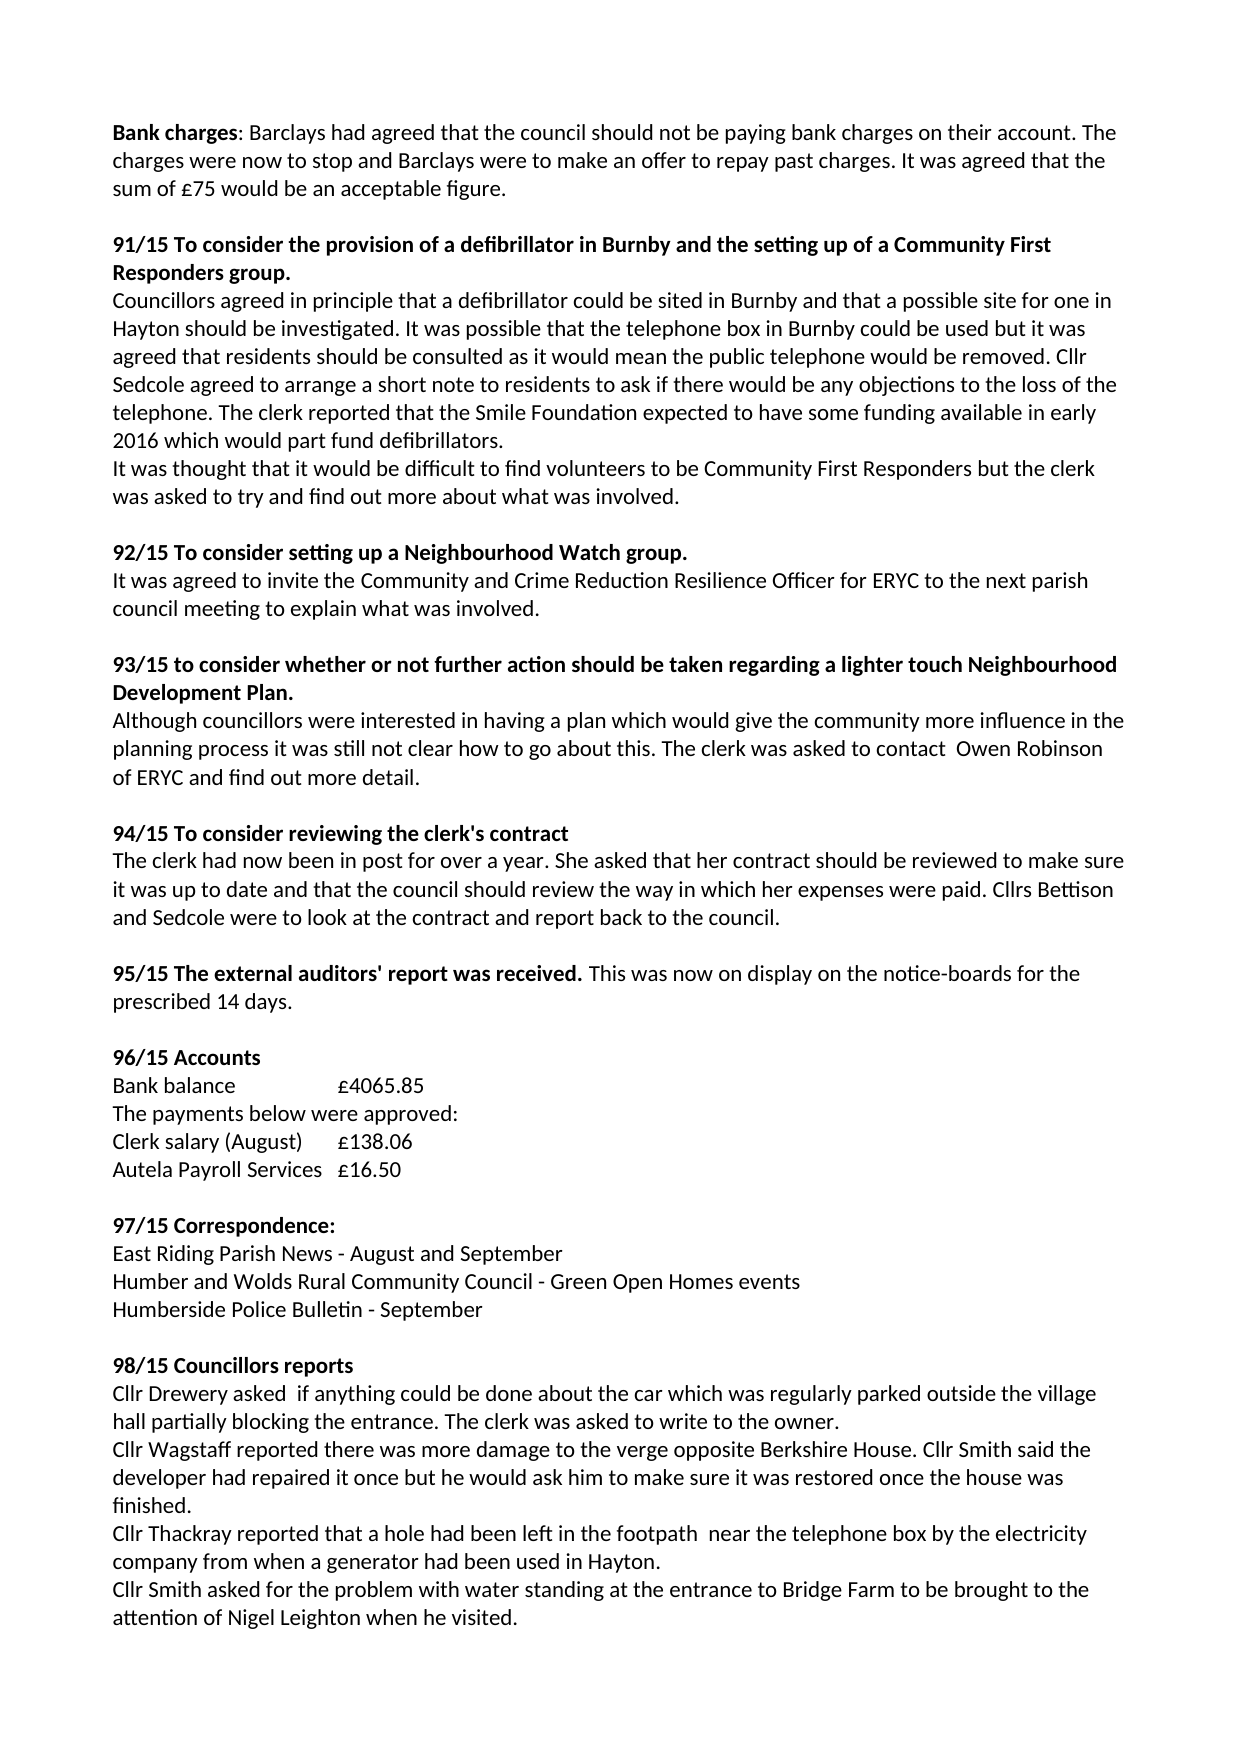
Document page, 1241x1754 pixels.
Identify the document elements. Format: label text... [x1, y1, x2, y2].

text It was thought that it would be difficult to find volunteers to be Community First Responders but the clerk was asked to try and find out more about what was involved. [112, 454, 1128, 510]
text 96/15 Accounts [112, 1043, 1128, 1071]
text Cllr Drewery asked if anything could be done about the car which was regularly parked outside the village hall partially blocking the entrance. The clerk was asked to write to the owner. [112, 1379, 1128, 1435]
text 92/15 To consider setting up a Neighbourhood Watch group. [112, 538, 1128, 566]
text Autela Payroll Services £16.50 [112, 1155, 1128, 1183]
text 97/15 Correspondence: [112, 1211, 1128, 1239]
text Clerk salary (August) £138.06 [112, 1127, 1128, 1155]
text Humber and Wolds Rural Community Council - Green Open Homes events [112, 1267, 1128, 1295]
text Bank charges: Barclays had agreed that the council should not be paying bank charges on their account. The charges were now to stop and Barclays were to make an offer to repay past charges. It was agreed that the sum of £75 would be an acceptable figure. [112, 118, 1128, 202]
text Bank balance £4065.85 [112, 1071, 1128, 1099]
text 95/15 The external auditors' report was received. This was now on display on the notice-boards for the prescribed 14 days. [112, 959, 1128, 1015]
text 91/15 To consider the provision of a defibrillator in Burnby and the setting up of a Community First Responders group. [112, 230, 1128, 286]
text The payments below were approved: [112, 1099, 1128, 1127]
text The clerk had now been in post for over a year. She asked that her contract should be reviewed to make sure it was up to date and that the council should review the way in which her expenses were paid. Cllrs Bettison and Sedcole were to look at the contract and report back to the council. [112, 847, 1128, 931]
text 98/15 Councillors reports [112, 1351, 1128, 1379]
text Councillors agreed in principle that a defibrillator could be sited in Burnby and that a possible site for one in Hayton should be investigated. It was possible that the telephone box in Burnby could be used but it was agreed that residents should be consulted as it would mean the public telephone would be removed. Cllr Sedcole agreed to arrange a short note to residents to ask if there would be any objections to the loss of the telephone. The clerk reported that the Smile Foundation expected to have some funding available in early 2016 which would part fund defibrillators. [112, 286, 1128, 454]
text East Riding Parish News - August and September [112, 1239, 1128, 1267]
text Cllr Wagstaff reported there was more damage to the verge opposite Berkshire House. Cllr Smith said the developer had repaired it once but he would ask him to make sure it was restored once the house was finished. [112, 1435, 1128, 1519]
text 94/15 To consider reviewing the clerk's contract [112, 819, 1128, 847]
text 93/15 to consider whether or not further action should be taken regarding a lighter touch Neighbourhood Development Plan. [112, 651, 1128, 707]
text Cllr Thackray reported that a hole had been left in the footpath near the telephone box by the electricity company from when a generator had been used in Hayton. [112, 1519, 1128, 1575]
text Humberside Police Bulletin - September [112, 1295, 1128, 1323]
text Cllr Smith asked for the problem with water standing at the entrance to Bridge Farm to be brought to the attention of Nigel Leighton when he visited. [112, 1575, 1128, 1631]
text Although councillors were interested in having a plan which would give the community more influence in the planning process it was still not clear how to go about this. The clerk was asked to contact Owen Robinson of ERYC and find out more detail. [112, 707, 1128, 791]
text It was agreed to invite the Community and Crime Reduction Resilience Officer for ERYC to the next parish council meeting to explain what was involved. [112, 566, 1128, 622]
